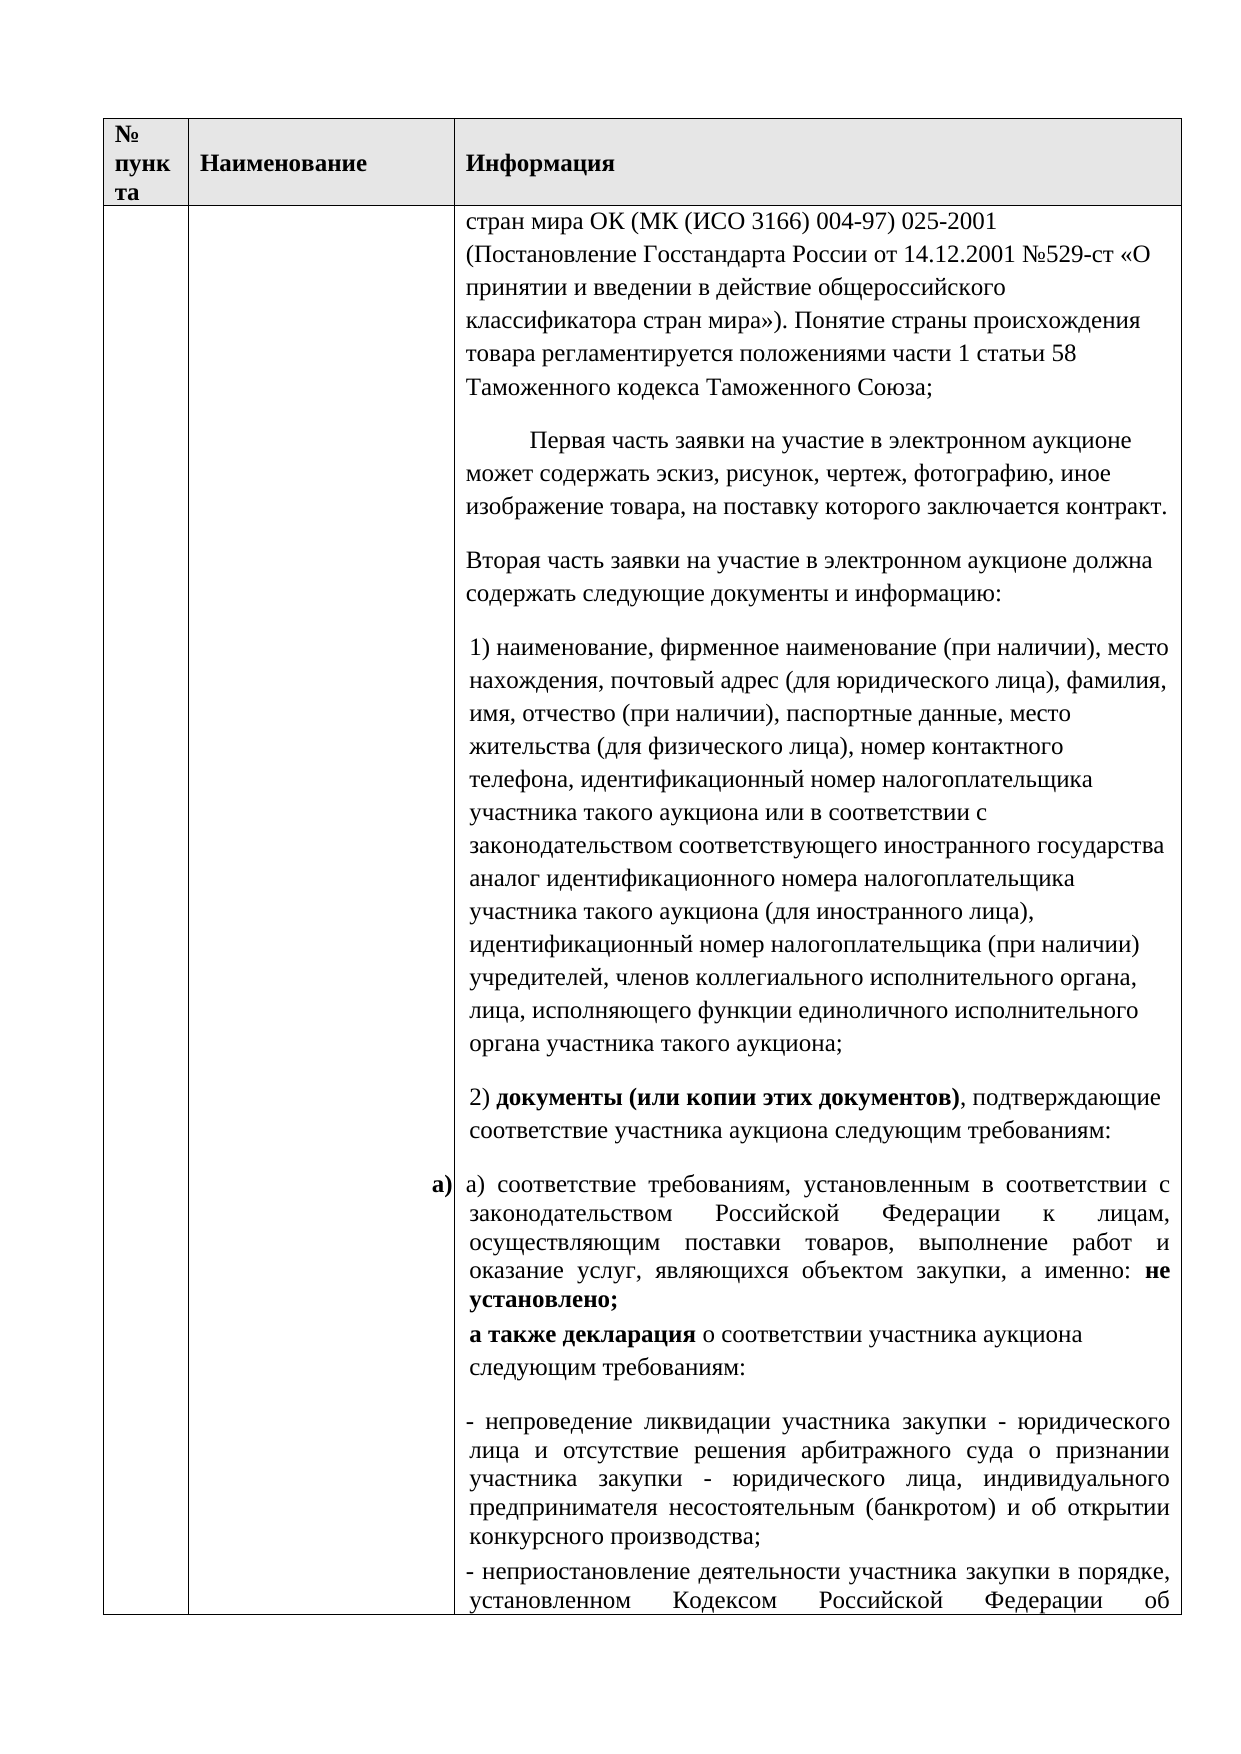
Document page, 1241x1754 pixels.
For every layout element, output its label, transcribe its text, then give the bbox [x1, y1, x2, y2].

table_header Наименование [189, 119, 454, 205]
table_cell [189, 206, 454, 1613]
table_header № пункта [104, 119, 188, 205]
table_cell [455, 206, 1181, 1613]
table_cell [104, 206, 188, 1613]
table_header Информация [455, 119, 1181, 205]
